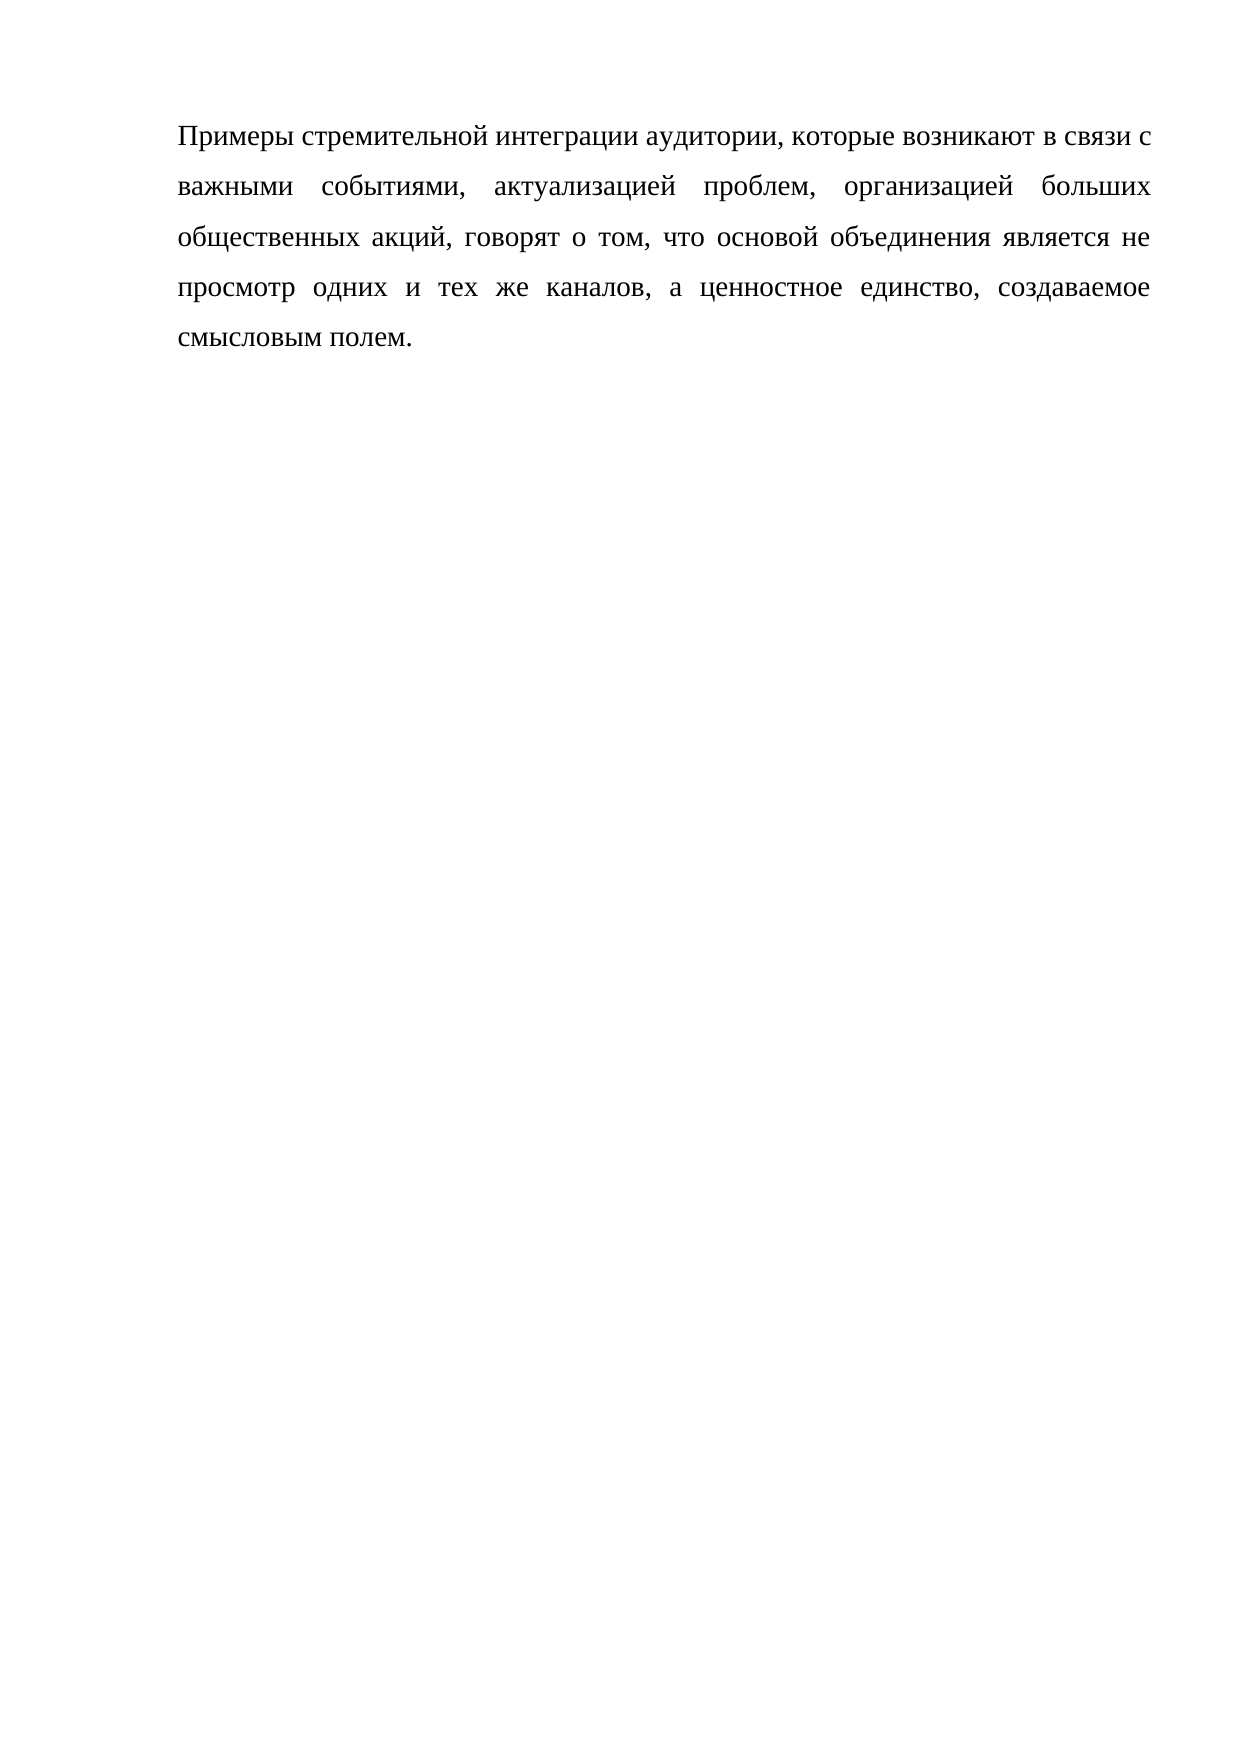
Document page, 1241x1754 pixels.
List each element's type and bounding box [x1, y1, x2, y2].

text [177, 118, 1152, 353]
